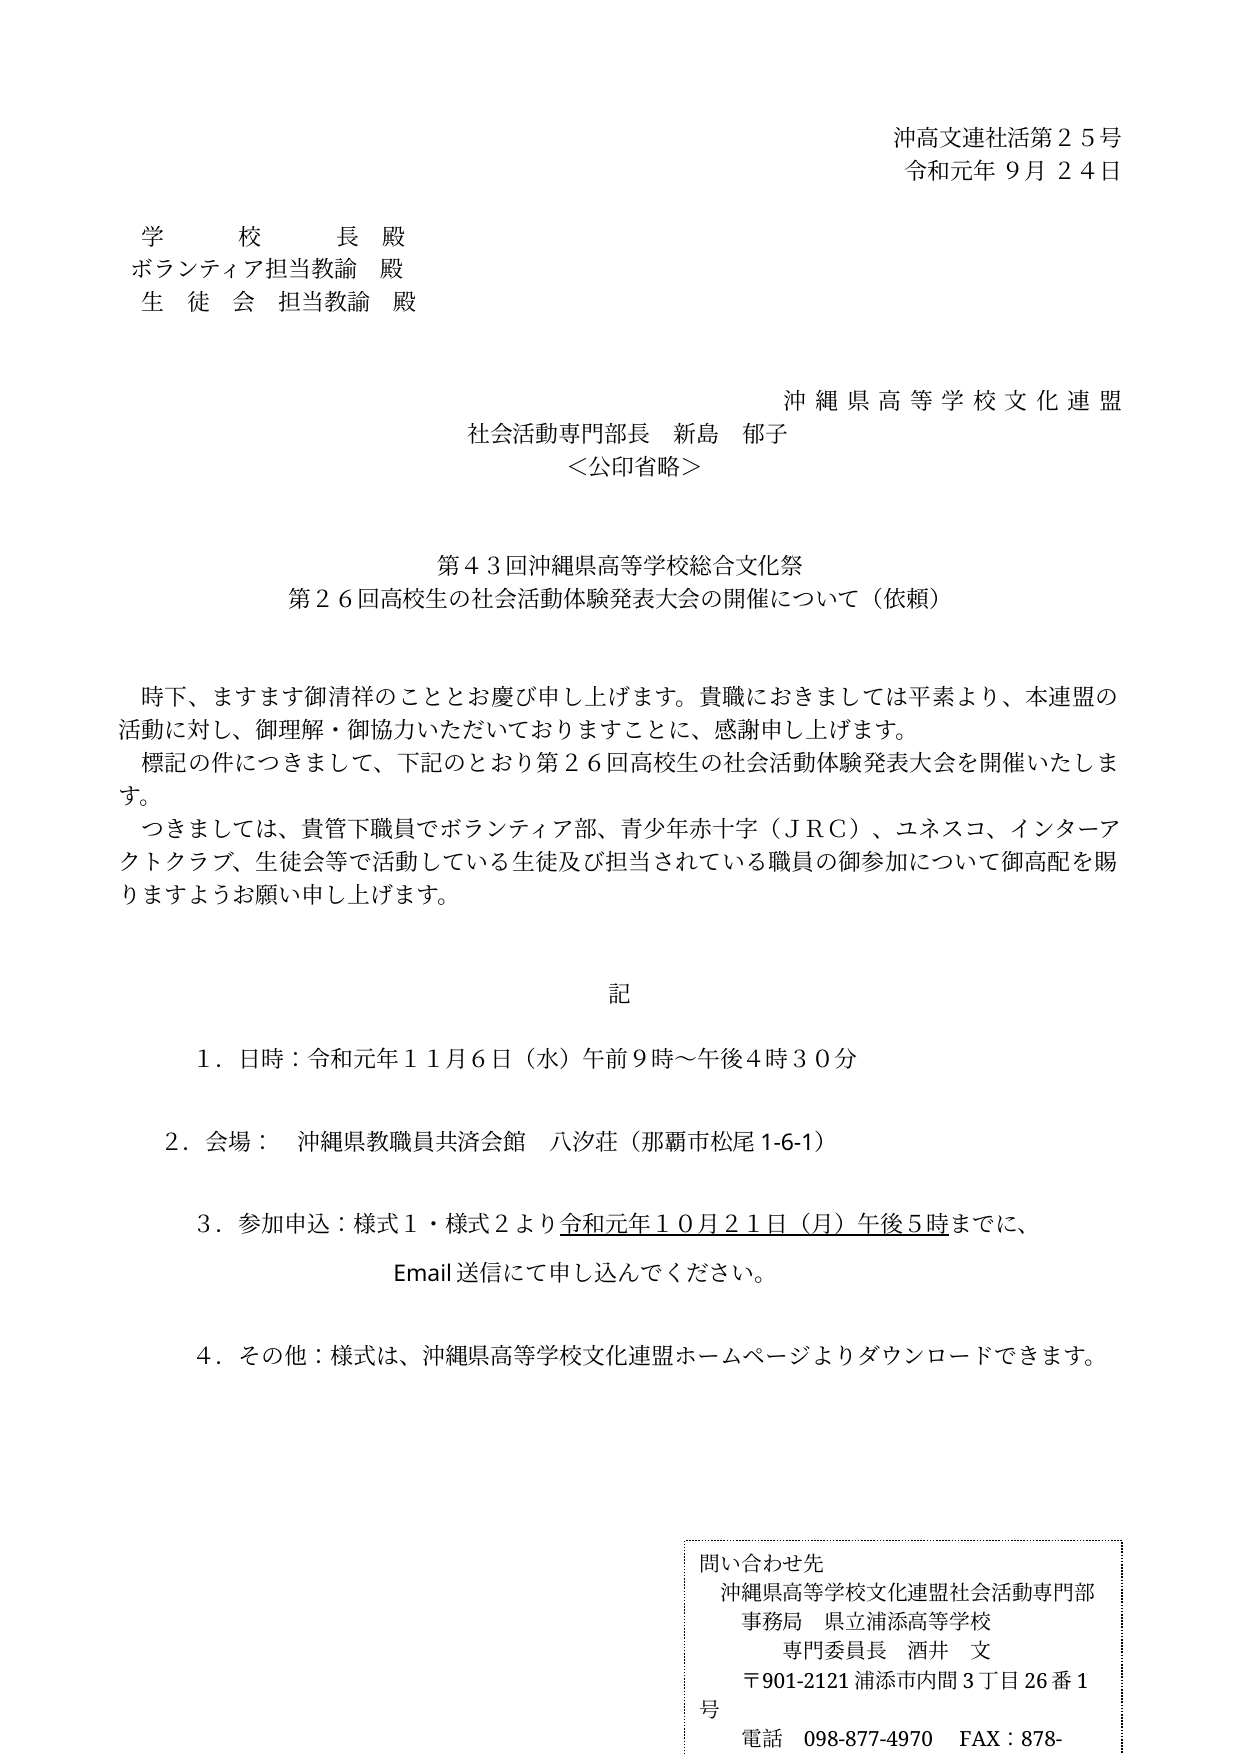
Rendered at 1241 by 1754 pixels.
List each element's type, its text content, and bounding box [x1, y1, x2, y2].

text Email送信にて申し込んでください。 [118, 1239, 1056, 1305]
text 沖高文連社活第２５号 [118, 120, 1122, 153]
text 時下、ますます御清祥のこととお慶び申し上げます。貴職におきましては平素より、本連盟の活動に対し、御理解・御協力いただいておりますことに、感謝申し上げます。 [118, 679, 1122, 745]
text 令和元年 ９月 ２４日 [118, 153, 1122, 186]
text ボランティア担当教諭 殿 [118, 252, 1122, 284]
text 第４３回沖縄県高等学校総合文化祭 [118, 548, 1122, 581]
text ４．その他：様式は、沖縄県高等学校文化連盟ホームページよりダウンロードできます。 [118, 1338, 1122, 1371]
text 学 校 長 殿 [118, 219, 1122, 252]
text 生 徒 会 担当教諭 殿 [118, 284, 1122, 317]
text ２．会場： 沖縄県教職員共済会館 八汐荘（那覇市松尾1-6-1） [118, 1107, 1122, 1173]
text 第２６回高校生の社会活動体験発表大会の開催について（依頼） [118, 581, 1122, 614]
text １．日時：令和元年１１月６日（水）午前９時～午後４時３０分 [118, 1042, 1122, 1074]
text つきましては、貴管下職員でボランティア部、青少年赤十字（ＪＲＣ）、ユネスコ、インターアクトクラブ、生徒会等で活動している生徒及び担当されている職員の御参加について御高配を賜りますようお願い申し上げます。 [118, 811, 1122, 910]
text ３．参加申込：様式１・様式２より令和元年１０月２１日（月）午後５時までに、 [118, 1206, 1056, 1239]
text 沖縄県高等学校文化連盟 [118, 383, 1122, 416]
text 記 [118, 976, 1122, 1009]
text ＜公印省略＞ [118, 449, 1122, 482]
text 社会活動専門部長 新島 郁子 [118, 416, 1122, 449]
text 標記の件につきまして、下記のとおり第２６回高校生の社会活動体験発表大会を開催いたします。 [118, 745, 1122, 811]
